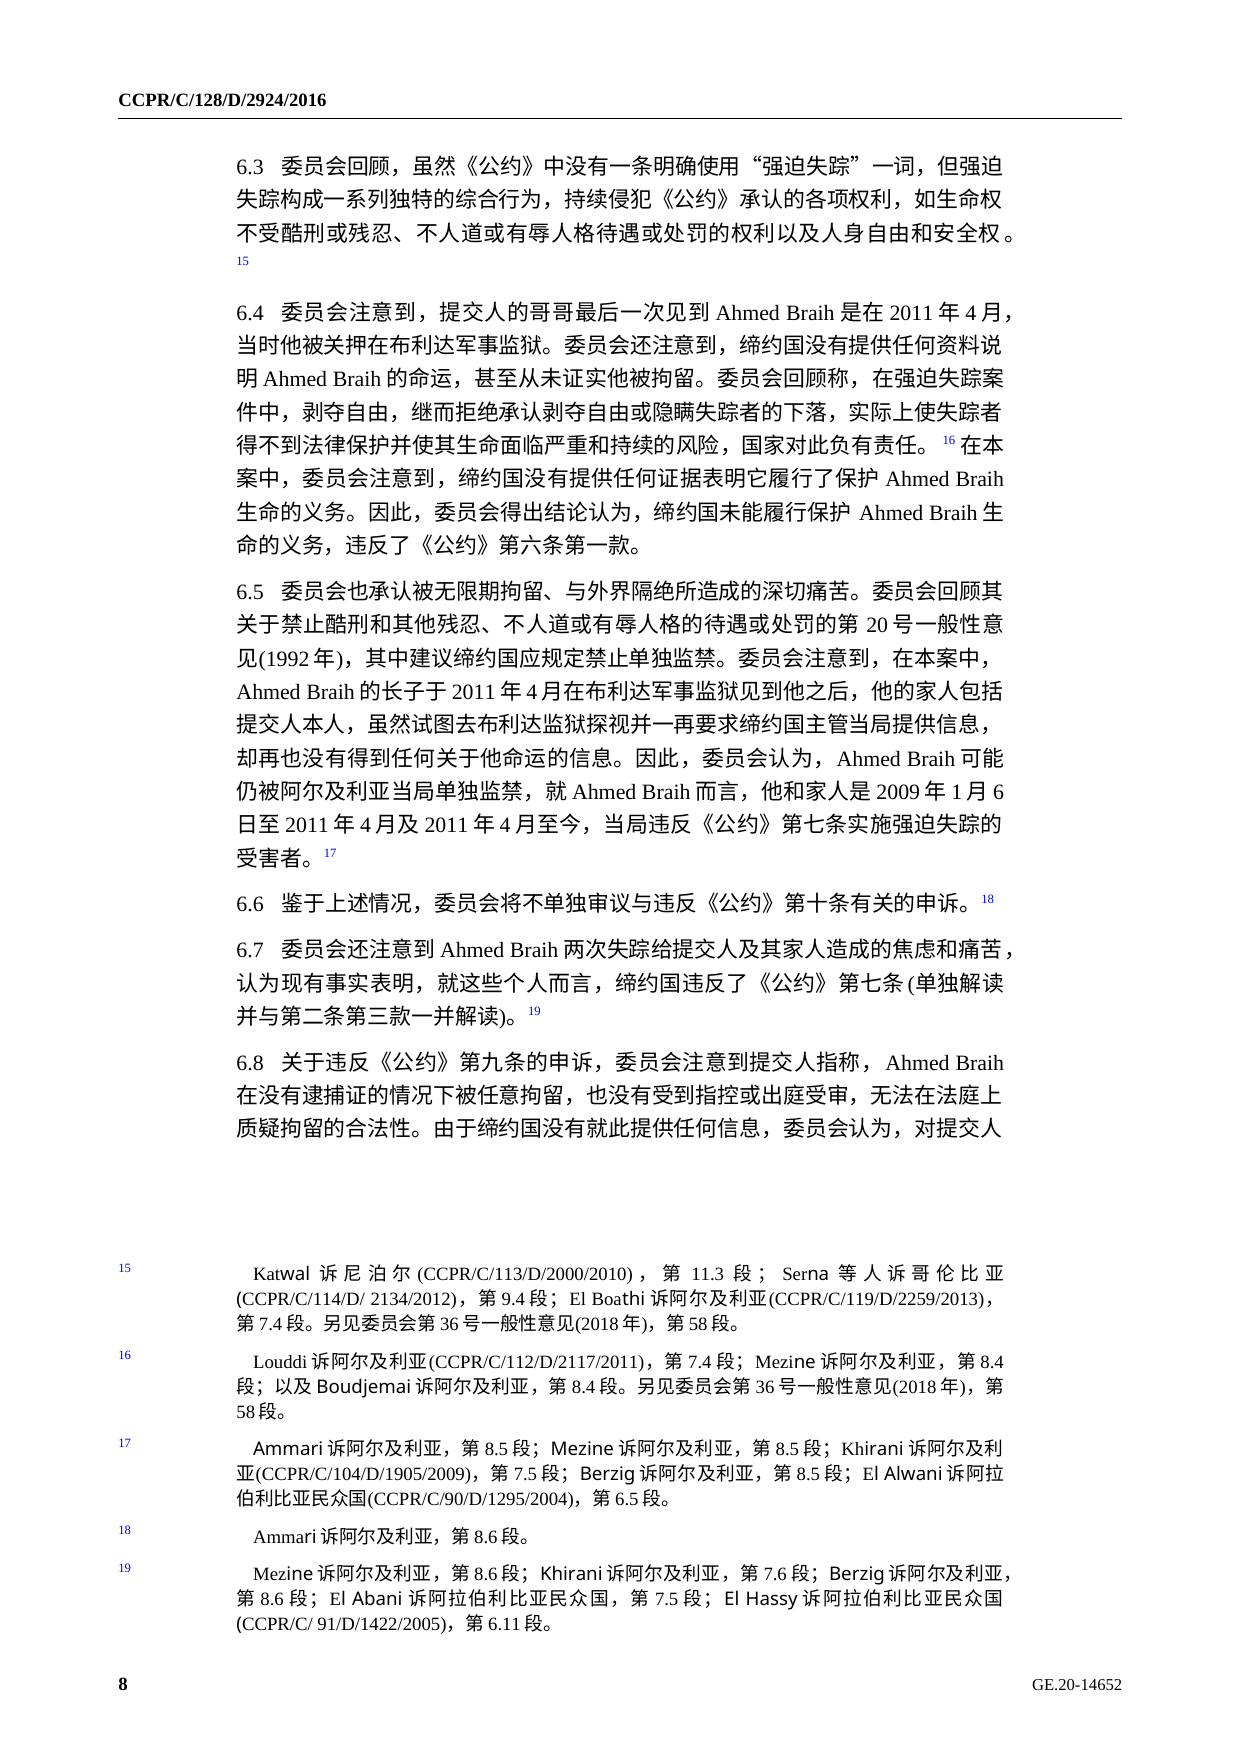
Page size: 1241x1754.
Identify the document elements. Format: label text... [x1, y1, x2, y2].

text 6.8 关于违反《公约》第九条的申诉，委员会注意到提交人指称，Ahmed Braih在没有逮捕证的情况下被任意拘留，也没有受到指控或出庭受审，无法在法庭上质疑拘留的合法性。由于缔约国没有就此提供任何信息，委员会认为，对提交人的指控应予以采信。 委员会因此认定，存在违反《公约》第九条侵犯Ahmed Braih权利的情况。 [236, 1043, 1004, 1177]
text 6.7 委员会还注意到Ahmed Braih两次失踪给提交人及其家人造成的焦虑和痛苦，认为现有事实表明，就这些个人而言，缔约国违反了《公约》第七条(单独解读并与第二条第三款一并解读)。 [236, 931, 1004, 1031]
text 6.4 委员会注意到，提交人的哥哥最后一次见到Ahmed Braih是在2011年4月，当时他被关押在布利达军事监狱。委员会还注意到，缔约国没有提供任何资料说明Ahmed Braih的命运，甚至从未证实他被拘留。委员会回顾称，在强迫失踪案件中，剥夺自由，继而拒绝承认剥夺自由或隐瞒失踪者的下落，实际上使失踪者得不到法律保护并使其生命面临严重和持续的风险，国家对此负有责任。 在本案中，委员会注意到，缔约国没有提供任何证据表明它履行了保护 Ahmed Braih生命的义务。因此，委员会得出结论认为，缔约国未能履行保护 Ahmed Braih生命的义务，违反了《公约》第六条第一款。 [236, 293, 1004, 560]
text 6.6 鉴于上述情况，委员会将不单独审议与违反《公约》第十条有关的申诉。 [236, 885, 1004, 918]
text 6.3 委员会回顾，虽然《公约》中没有一条明确使用“强迫失踪”一词，但强迫失踪构成一系列独特的综合行为，持续侵犯《公约》承认的各项权利，如生命权、不受酷刑或残忍、不人道或有辱人格待遇或处罚的权利以及人身自由和安全权。 [236, 148, 1004, 281]
text 6.5 委员会也承认被无限期拘留、与外界隔绝所造成的深切痛苦。委员会回顾其关于禁止酷刑和其他残忍、不人道或有辱人格的待遇或处罚的第20号一般性意见(1992年)，其中建议缔约国应规定禁止单独监禁。委员会注意到，在本案中，Ahmed Braih的长子于2011年4月在布利达军事监狱见到他之后，他的家人包括提交人本人，虽然试图去布利达监狱探视并一再要求缔约国主管当局提供信息，却再也没有得到任何关于他命运的信息。因此，委员会认为，Ahmed Braih可能仍被阿尔及利亚当局单独监禁，就Ahmed Braih而言，他和家人是2009年1月6日至2011年4月及2011年4月至今，当局违反《公约》第七条实施强迫失踪的受害者。 [236, 573, 1004, 873]
